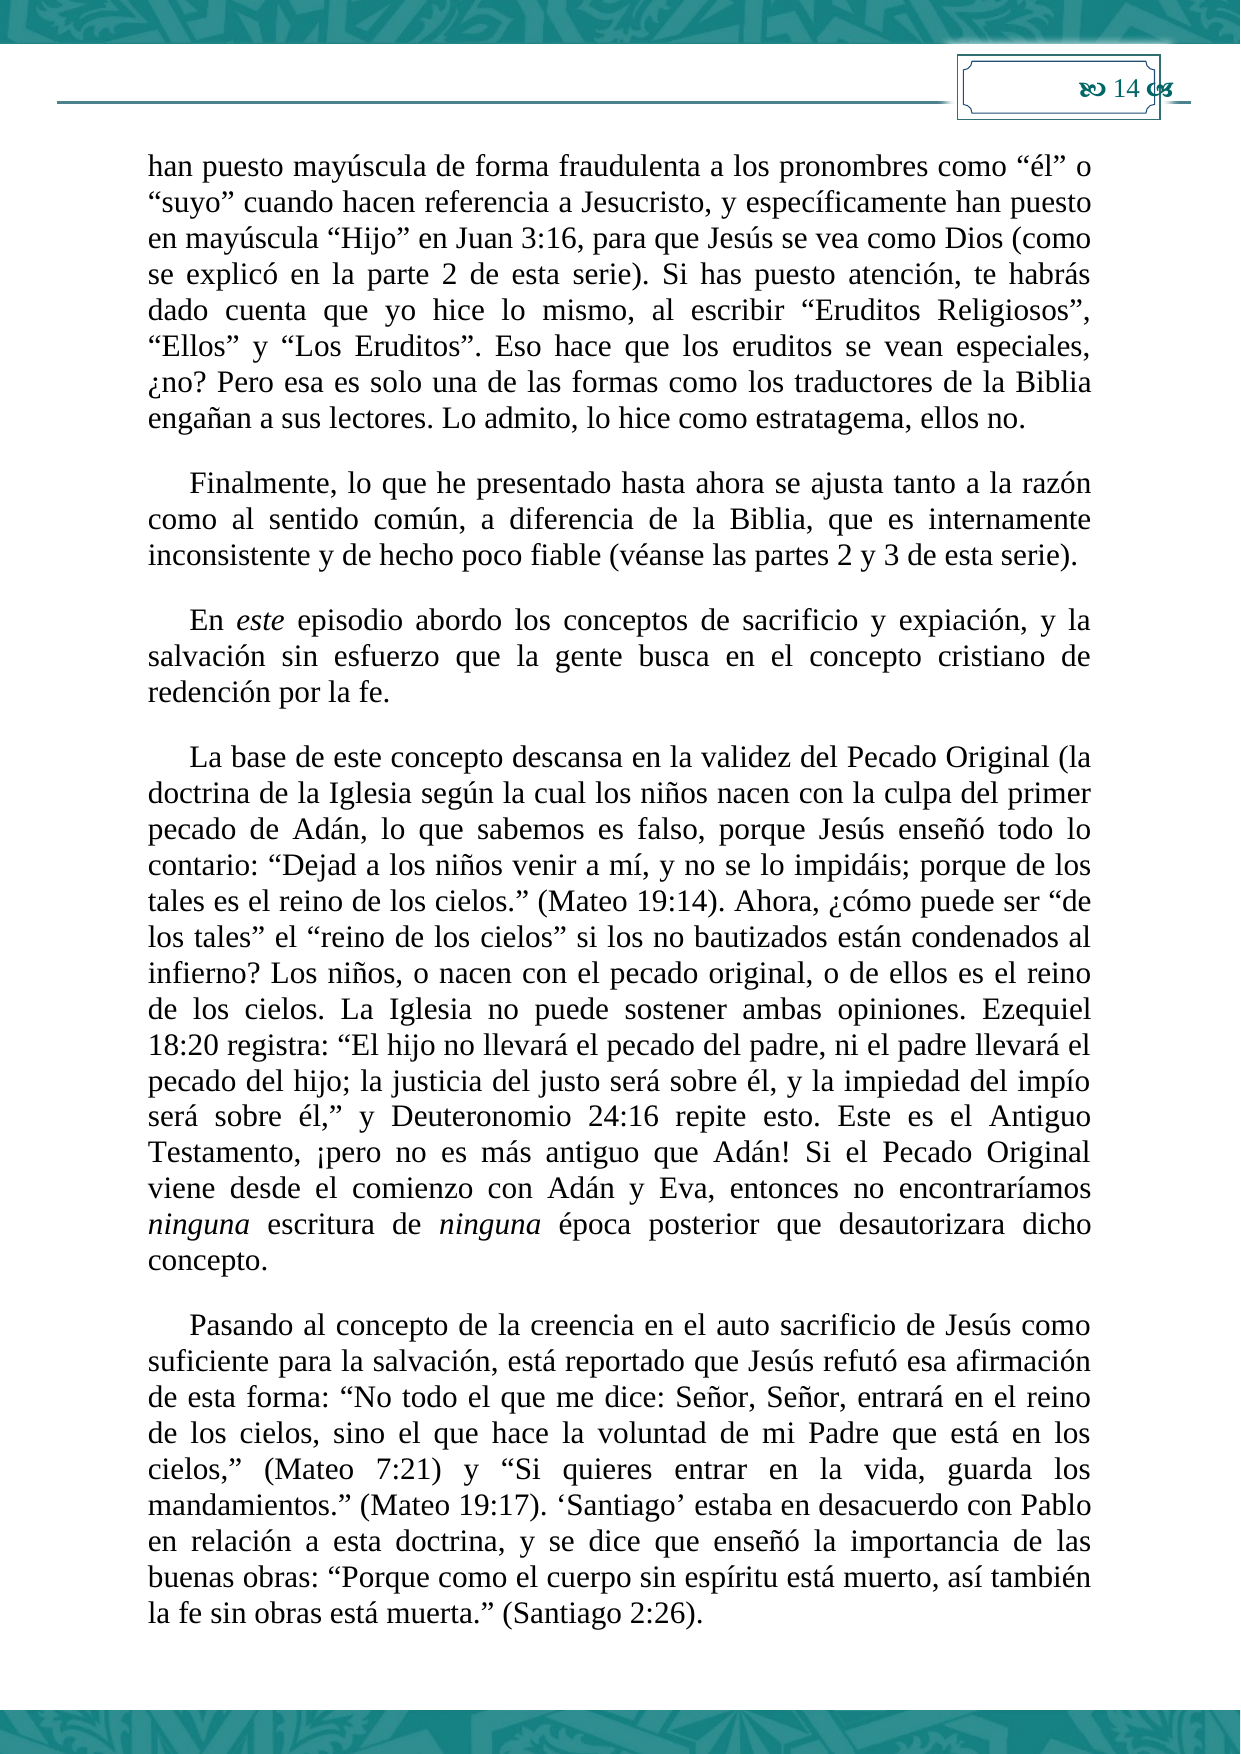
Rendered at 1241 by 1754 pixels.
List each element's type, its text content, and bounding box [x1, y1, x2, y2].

text En este episodio abordo los conceptos de sacrificio y expiación, y la salvación sin esfuerzo que la gente busca en el concepto cristiano de redención por la fe. [148, 601, 1092, 709]
picture [0, 0, 1240, 44]
text Finalmente, lo que he presentado hasta ahora se ajusta tanto a la razón como al sentido común, a diferencia de la Biblia, que es internamente inconsistente y de hecho poco fiable (véanse las partes 2 y 3 de esta serie). [148, 464, 1092, 572]
text La base de este concepto descansa en la validez del Pecado Original (la doctrina de la Iglesia según la cual los niños nacen con la culpa del primer pecado de Adán, lo que sabemos es falso, porque Jesús enseñó todo lo contario: “Dejad a los niños venir a mí, y no se lo impidáis; porque de los tales es el reino de los cielos.” (Mateo 19:14). Ahora, ¿cómo puede ser “de los tales” el “reino de los cielos” si los no bautizados están condenados al infierno? Los niños, o nacen con el pecado original, o de ellos es el reino de los cielos. La Iglesia no puede sostener ambas opiniones. Ezequiel 18:20 registra: “El hijo no llevará el pecado del padre, ni el padre llevará el pecado del hijo; la justicia del justo será sobre él, y la impiedad del impío será sobre él,” y Deuteronomio 24:16 repite esto. Este es el Antiguo Testamento, ¡pero no es más antiguo que Adán! Si el Pecado Original viene desde el comienzo con Adán y Eva, entonces no encontraríamos ninguna escritura de ninguna época posterior que desautorizara dicho concepto. [148, 738, 1092, 1277]
text Pasando al concepto de la creencia en el auto sacrificio de Jesús como suficiente para la salvación, está reportado que Jesús refutó esa afirmación de esta forma: “No todo el que me dice: Señor, Señor, entrará en el reino de los cielos, sino el que hace la voluntad de mi Padre que está en los cielos,” (Mateo 7:21) y “Si quieres entrar en la vida, guarda los mandamientos.” (Mateo 19:17). ‘Santiago’ estaba en desacuerdo con Pablo en relación a esta doctrina, y se dice que enseñó la importancia de las buenas obras: “Porque como el cuerpo sin espíritu está muerto, así también la fe sin obras está muerta.” (Santiago 2:26). [148, 1307, 1092, 1630]
picture [0, 1710, 1241, 1754]
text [148, 148, 1092, 435]
